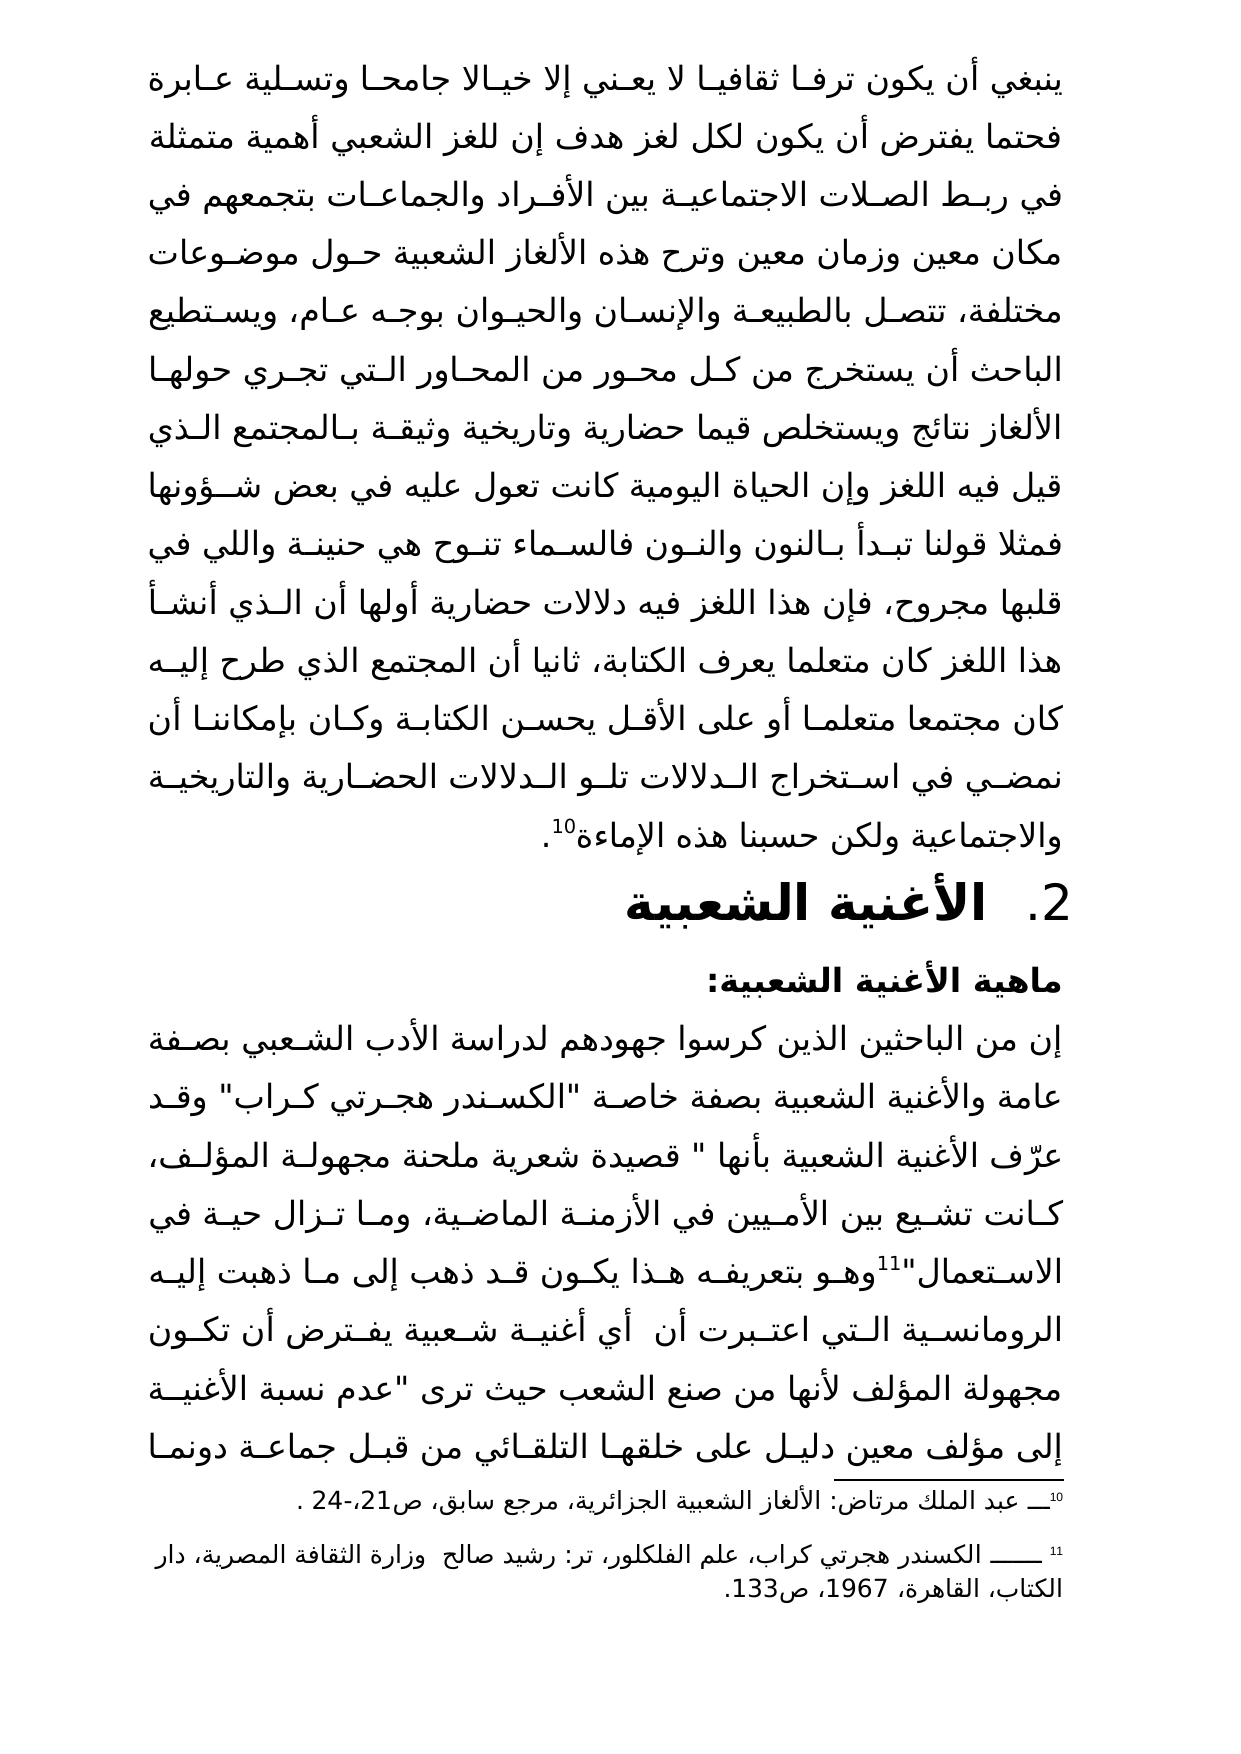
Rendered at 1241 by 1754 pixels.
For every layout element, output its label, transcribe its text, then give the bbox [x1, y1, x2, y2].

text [148, 59, 1063, 855]
text ماهية الأغنية الشعبية: [148, 962, 1063, 1000]
list الأغنية الشعبية [148, 874, 1026, 932]
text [148, 1020, 1063, 1466]
